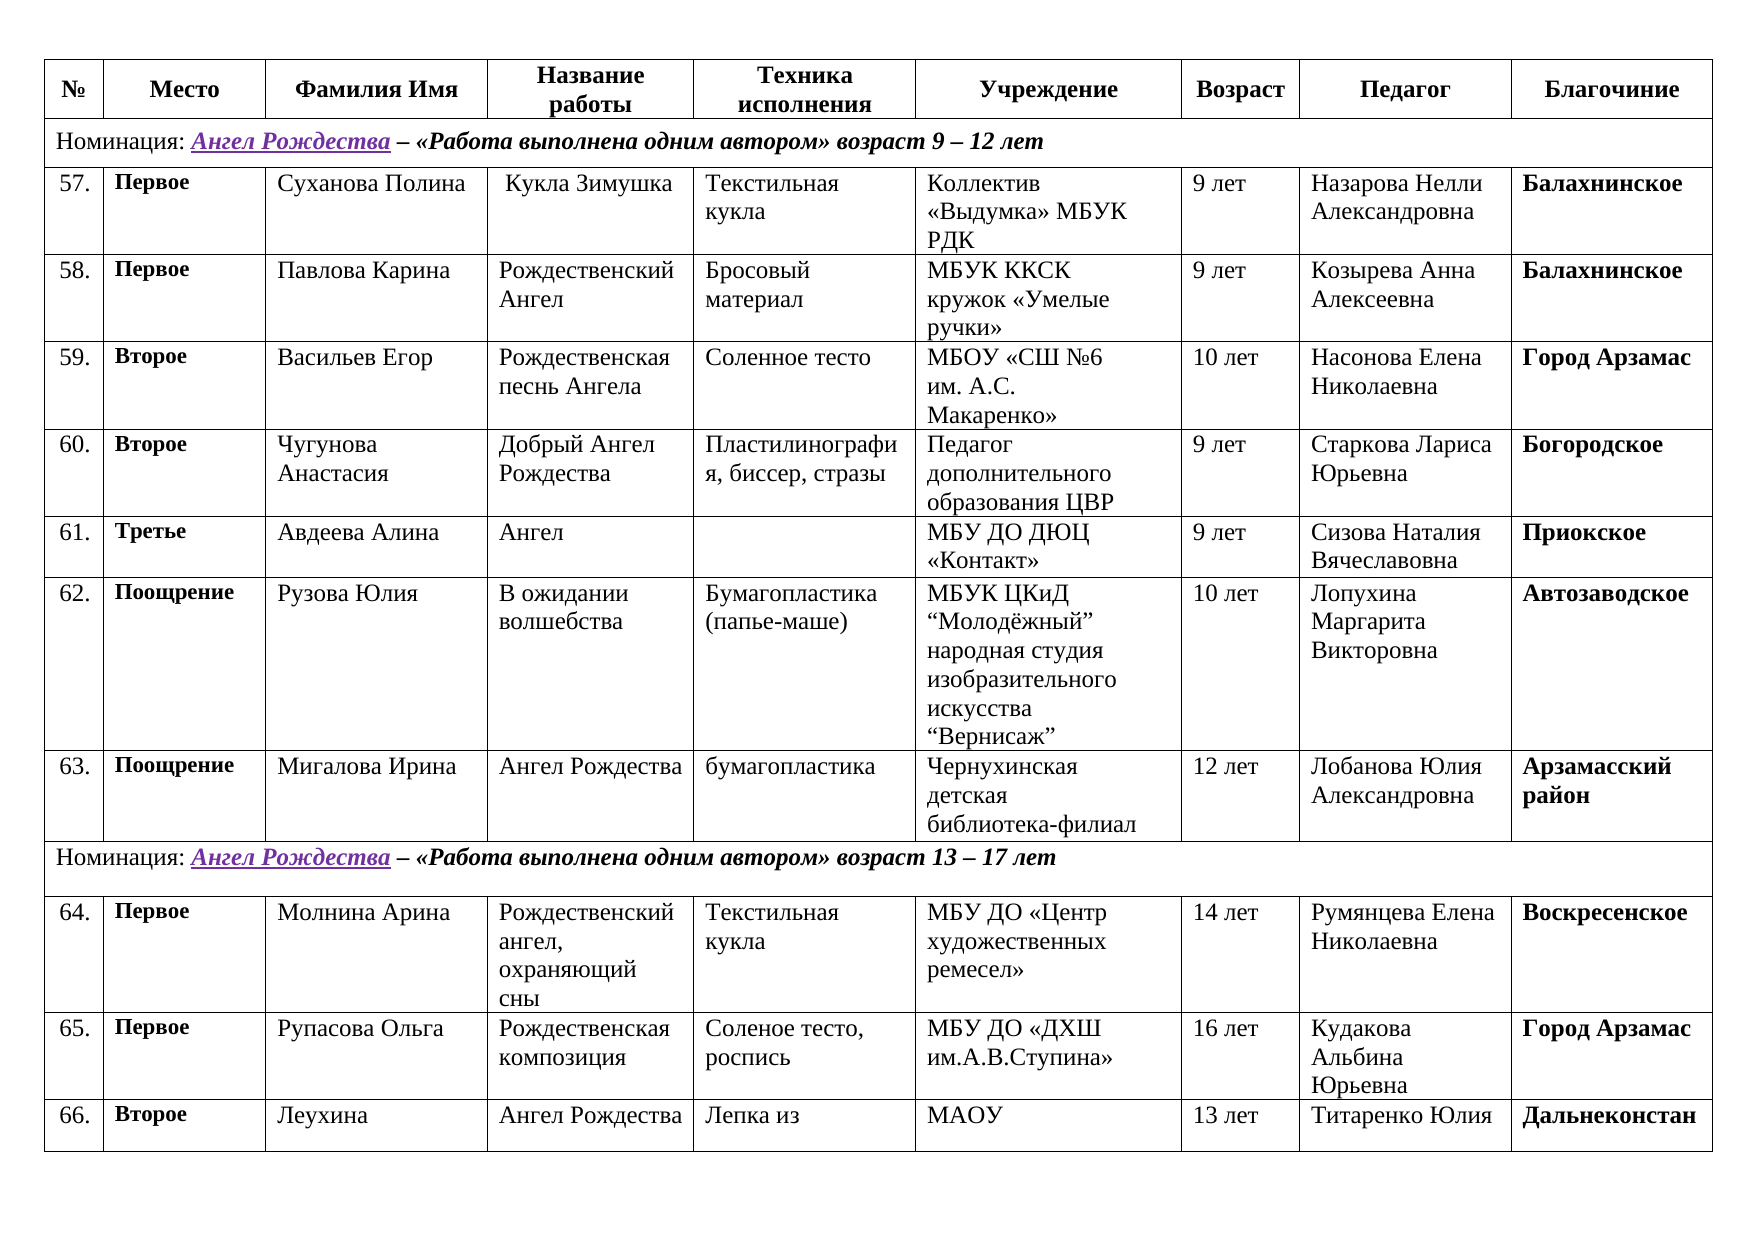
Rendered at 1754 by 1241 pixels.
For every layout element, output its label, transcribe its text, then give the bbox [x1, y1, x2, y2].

table_cell Богородское [1512, 430, 1712, 516]
table_cell Мигалова Ирина [266, 751, 487, 841]
table_cell Город Арзамас [1512, 1013, 1712, 1099]
table_cell Лепка из пластелина [694, 1100, 915, 1151]
table_cell Назарова Нелли Александровна [1300, 168, 1511, 254]
table_cell 9 лет [1182, 430, 1299, 516]
table_cell МБУК ККСК кружок «Умелые ручки» [916, 255, 1181, 341]
table_cell Балахнинское [1512, 168, 1712, 254]
table_cell [694, 517, 915, 577]
table_cell Номинация: Ангел Рождества – «Работа выполнена одним автором» возраст 9 – 12 лет [45, 119, 1712, 167]
table_cell Лобанова Юлия Александровна [1300, 751, 1511, 841]
table_cell Рождественская композиция [488, 1013, 693, 1099]
table_header Фамилия Имя [266, 60, 487, 118]
table_cell 9 лет [1182, 517, 1299, 577]
table_cell МБУ ДО ДЮЦ «Контакт» [916, 517, 1181, 577]
table_cell Молнина Арина [266, 897, 487, 1012]
table_cell Третье [104, 517, 265, 577]
table_cell [45, 1100, 103, 1151]
table_cell [45, 430, 103, 516]
table_cell Поощрение [104, 751, 265, 841]
table_cell Автозаводское [1512, 578, 1712, 750]
table_cell Ангел [488, 517, 693, 577]
table_cell Коллектив «Выдумка» МБУК РДК [916, 168, 1181, 254]
table_header Педагог [1300, 60, 1511, 118]
table_cell [45, 751, 103, 841]
table_cell [45, 168, 103, 254]
table_cell Лопухина Маргарита Викторовна [1300, 578, 1511, 750]
table_cell Педагог дополнительного образования ЦВР [916, 430, 1181, 516]
table_header Благочиние [1512, 60, 1712, 118]
table_cell Рупасова Ольга [266, 1013, 487, 1099]
table_cell 9 лет [1182, 255, 1299, 341]
table_cell 12 лет [1182, 751, 1299, 841]
table_header Название работы [488, 60, 693, 118]
table_cell 10 лет [1182, 578, 1299, 750]
table_cell Соленное тесто [694, 342, 915, 428]
table_cell Номинация: Ангел Рождества – «Работа выполнена одним автором» возраст 13 – 17 лет [45, 842, 1712, 896]
table_cell 10 лет [1182, 342, 1299, 428]
table_cell Поощрение [104, 578, 265, 750]
table_cell Текстильная кукла [694, 897, 915, 1012]
table_cell Второе [104, 1100, 265, 1151]
table_cell МАОУ Суроватихинская СШ [916, 1100, 1181, 1151]
table_cell Балахнинское [1512, 255, 1712, 341]
table_cell МБУ ДО «Центр художественных ремесел» [916, 897, 1181, 1012]
table_cell Павлова Карина [266, 255, 487, 341]
table_cell 16 лет [1182, 1013, 1299, 1099]
table_cell Старкова Лариса Юрьевна [1300, 430, 1511, 516]
table_cell МБУК ЦКиД “Молодёжный” народная студия изобразительного искусства “Вернисаж” [916, 578, 1181, 750]
table_cell Добрый Ангел Рождества [488, 430, 693, 516]
table_header Место [104, 60, 265, 118]
table_cell [45, 342, 103, 428]
table_cell Первое [104, 168, 265, 254]
table_cell 9 лет [1182, 168, 1299, 254]
table_cell Бросовый материал [694, 255, 915, 341]
table_cell Кудакова Альбина Юрьевна [1300, 1013, 1511, 1099]
table_cell [45, 517, 103, 577]
table_cell Чугунова Анастасия [266, 430, 487, 516]
table_cell Город Арзамас [1512, 342, 1712, 428]
table_cell [45, 1013, 103, 1099]
table_cell [45, 897, 103, 1012]
table_cell Суханова Полина [266, 168, 487, 254]
table_cell Ангел Рождества [488, 1100, 693, 1151]
table_cell Воскресенское [1512, 897, 1712, 1012]
table_cell Румянцева Елена Николаевна [1300, 897, 1511, 1012]
table_cell МБОУ «СШ №6 им. А.С. Макаренко» [916, 342, 1181, 428]
table_cell Рождественская песнь Ангела [488, 342, 693, 428]
table_cell Текстильная кукла [694, 168, 915, 254]
table_cell Рождественский Ангел [488, 255, 693, 341]
table_cell Дальнеконстантиновское [1512, 1100, 1712, 1151]
table_cell Второе [104, 342, 265, 428]
table_cell бумагопластика [694, 751, 915, 841]
table_cell Первое [104, 255, 265, 341]
table_cell Кукла Зимушка [488, 168, 693, 254]
table_cell Сизова Наталия Вячеславовна [1300, 517, 1511, 577]
table_cell Приокское [1512, 517, 1712, 577]
table_cell [45, 255, 103, 341]
table_cell В ожидании волшебства [488, 578, 693, 750]
table_cell Арзамасский район [1512, 751, 1712, 841]
table_cell Козырева Анна Алексеевна [1300, 255, 1511, 341]
table_cell Первое [104, 897, 265, 1012]
table_cell Второе [104, 430, 265, 516]
table_cell Рождественский ангел, охраняющий сны [488, 897, 693, 1012]
table_cell Рузова Юлия [266, 578, 487, 750]
table_header Техника исполнения [694, 60, 915, 118]
table_cell Насонова Елена Николаевна [1300, 342, 1511, 428]
table_cell [45, 578, 103, 750]
table_cell 13 лет [1182, 1100, 1299, 1151]
table_cell Бумагопластика (папье-маше) [694, 578, 915, 750]
table_cell Авдеева Алина [266, 517, 487, 577]
table_cell Пластилинография, биссер, стразы [694, 430, 915, 516]
table_cell МБУ ДО «ДХШ им.А.В.Ступина» [916, 1013, 1181, 1099]
table_cell Леухина Виктория [266, 1100, 487, 1151]
table_cell Первое [104, 1013, 265, 1099]
table_header Учреждение [916, 60, 1181, 118]
table_cell Чернухинская детская библиотека-филиал [916, 751, 1181, 841]
table_cell Васильев Егор [266, 342, 487, 428]
table_cell Соленое тесто, роспись [694, 1013, 915, 1099]
table_cell 14 лет [1182, 897, 1299, 1012]
table_header Возраст [1182, 60, 1299, 118]
table_header № [45, 60, 103, 118]
table_cell Ангел Рождества [488, 751, 693, 841]
table_cell Титаренко Юлия Германовна [1300, 1100, 1511, 1151]
